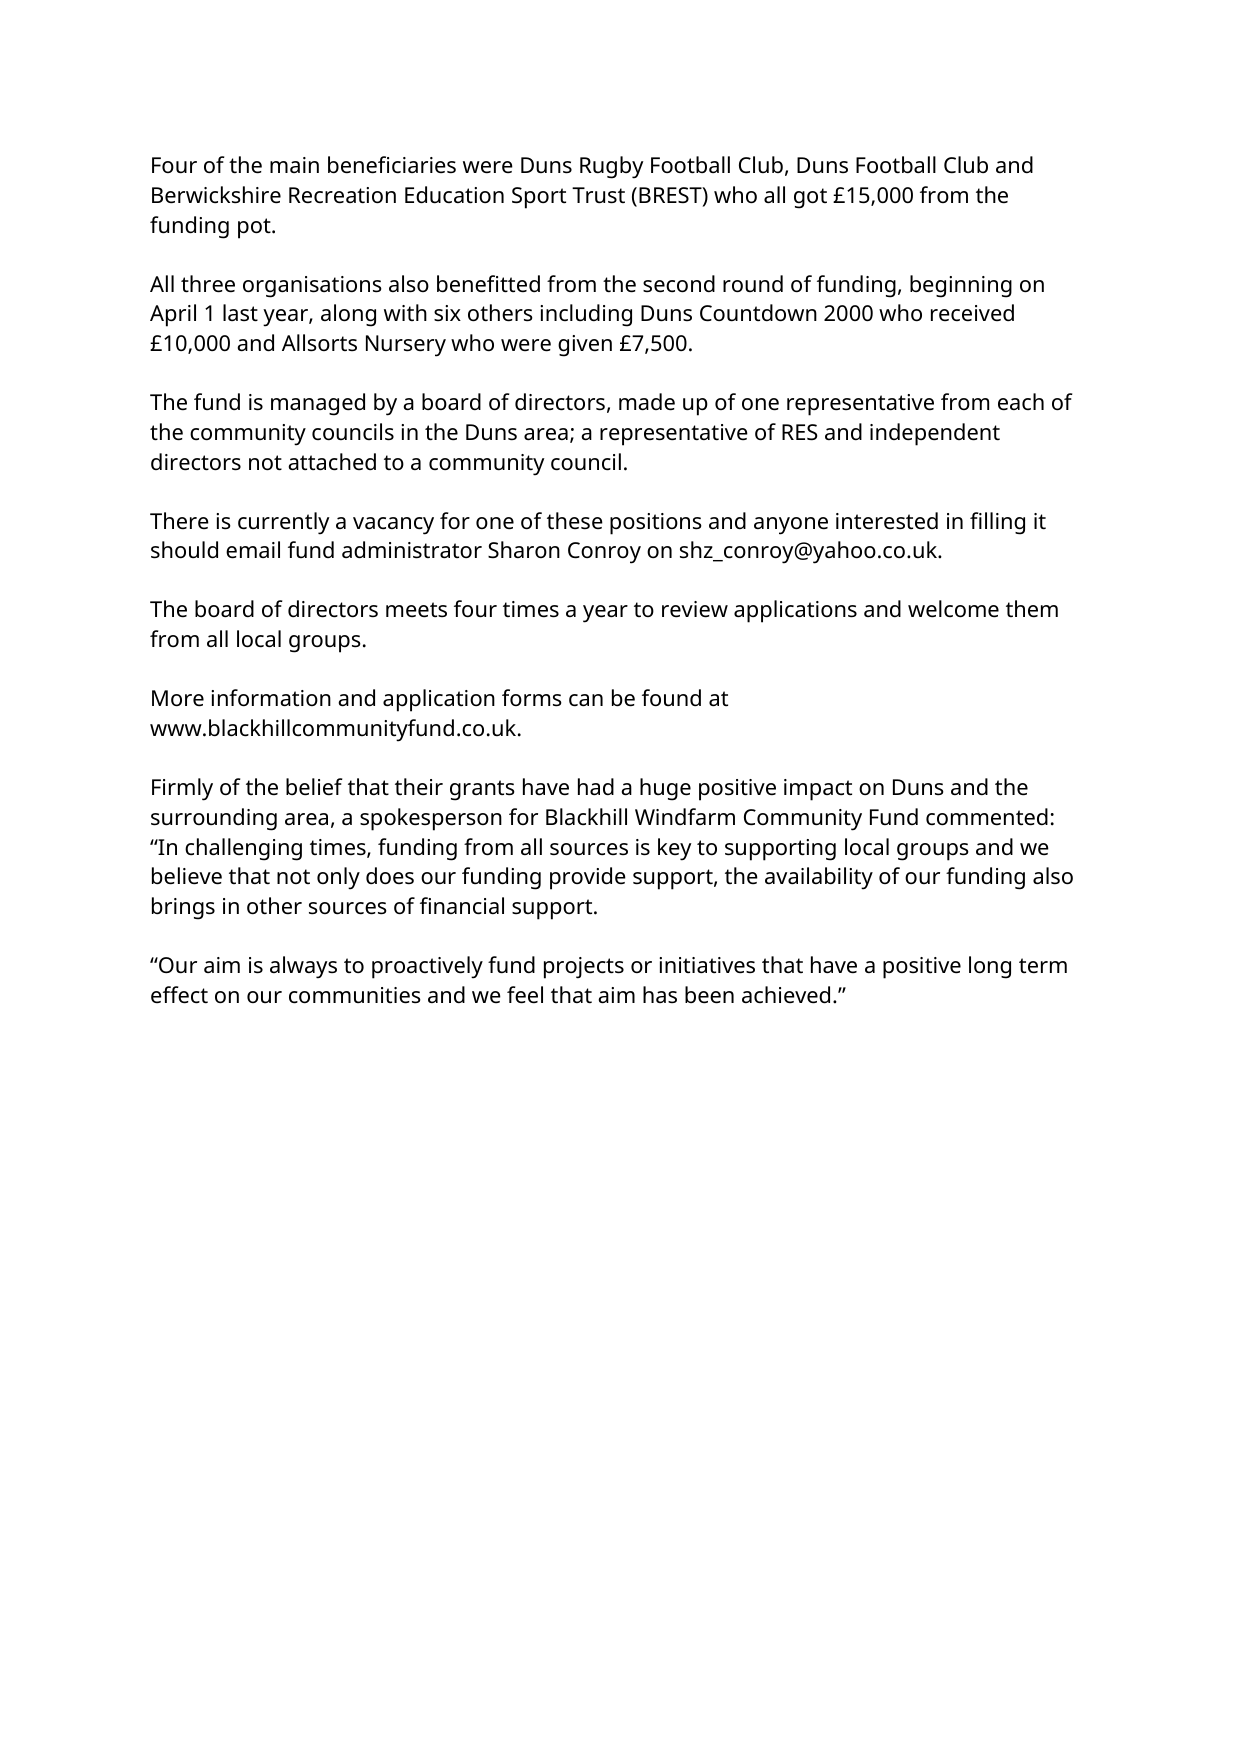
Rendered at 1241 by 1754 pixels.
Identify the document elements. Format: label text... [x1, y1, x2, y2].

text All three organisations also benefitted from the second round of funding, beginning on April 1 last year, along with six others including Duns Countdown 2000 who received £10,000 and Allsorts Nursery who were given £7,500. [150, 268, 1090, 358]
text There is currently a vacancy for one of these positions and anyone interested in filling it should email fund administrator Sharon Conroy on shz_conroy@yahoo.co.uk. [150, 506, 1090, 565]
text “Our aim is always to proactively fund projects or initiatives that have a positive long term effect on our communities and we feel that aim has been achieved.” [150, 950, 1090, 1009]
text Four of the main beneficiaries were Duns Rugby Football Club, Duns Football Club and Berwickshire Recreation Education Sport Trust (BREST) who all got £15,000 from the funding pot. [150, 150, 1090, 239]
text Firmly of the belief that their grants have had a huge positive impact on Duns and the surrounding area, a spokesperson for Blackhill Windfarm Community Fund commented: “In challenging times, funding from all sources is key to supporting local groups and we believe that not only does our funding provide support, the availability of our funding also brings in other sources of financial support. [150, 772, 1090, 921]
text The board of directors meets four times a year to review applications and welcome them from all local groups. [150, 594, 1090, 654]
text More information and application forms can be found at www.blackhillcommunityfund.co.uk. [150, 683, 1090, 743]
text The fund is managed by a board of directors, made up of one representative from each of the community councils in the Duns area; a representative of RES and independent directors not attached to a community council. [150, 387, 1090, 476]
